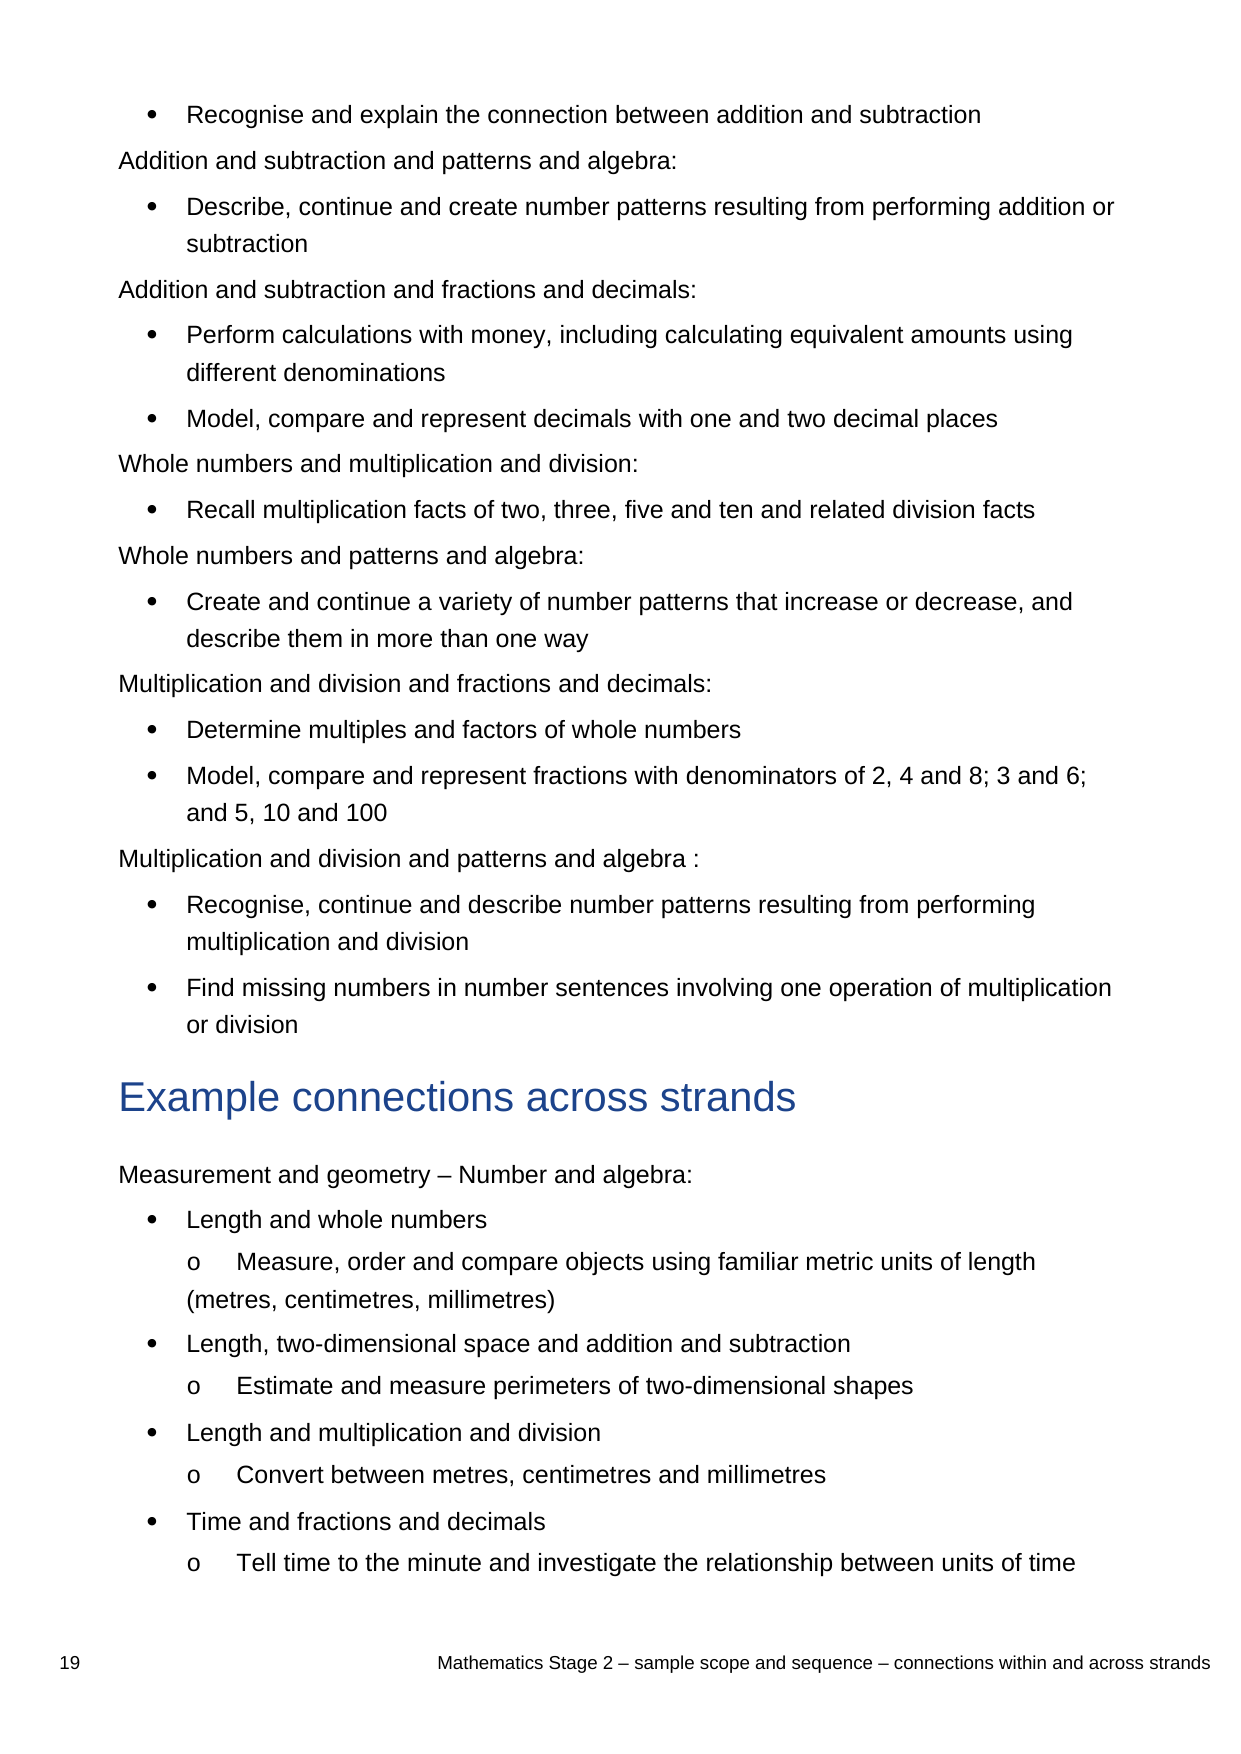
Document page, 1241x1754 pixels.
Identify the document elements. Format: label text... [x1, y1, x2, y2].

list Perform calculations with money, including calculating equivalent amounts using different denominations [148, 321, 1122, 387]
list Addition and subtraction and patterns and algebra: [118, 146, 1122, 175]
list Recognise and explain the connection between addition and subtraction [148, 100, 1122, 129]
subtitle Example connections across strands [118, 1072, 1122, 1120]
list Multiplication and division and patterns and algebra : [118, 844, 1122, 873]
list Convert between metres, centimetres and millimetres [186, 1459, 1122, 1491]
list Multiplication and division and fractions and decimals: [118, 669, 1122, 698]
list Determine multiples and factors of whole numbers [148, 715, 1122, 744]
list Addition and subtraction and fractions and decimals: [118, 275, 1122, 304]
list Tell time to the minute and investigate the relationship between units of time [186, 1548, 1122, 1579]
list Describe, continue and create number patterns resulting from performing addition or subtraction [148, 192, 1122, 258]
list Model, compare and represent decimals with one and two decimal places [148, 403, 1122, 432]
list Length, two-dimensional space and addition and subtraction [148, 1329, 1122, 1358]
list Whole numbers and patterns and algebra: [118, 541, 1122, 569]
list Length and multiplication and division [148, 1418, 1122, 1447]
list Recognise, continue and describe number patterns resulting from performing multiplication and division [148, 889, 1122, 956]
list Measure, order and compare objects using familiar metric units of length (metres, centimetres, millimetres) [186, 1247, 1122, 1314]
list Whole numbers and multiplication and division: [118, 449, 1122, 478]
list Create and continue a variety of number patterns that increase or decrease, and describe them in more than one way [148, 586, 1122, 653]
list Model, compare and represent fractions with denominators of 2, 4 and 8; 3 and 6; and 5, 10 and 100 [148, 761, 1122, 827]
list Recall multiplication facts of two, three, five and ten and related division facts [148, 495, 1122, 524]
list Find missing numbers in number sentences involving one operation of multiplication or division [148, 973, 1122, 1039]
list Estimate and measure perimeters of two-dimensional shapes [186, 1371, 1122, 1402]
text Measurement and geometry – Number and algebra: [118, 1159, 1122, 1188]
list Time and fractions and decimals [148, 1507, 1122, 1535]
list Length and whole numbers [148, 1205, 1122, 1234]
